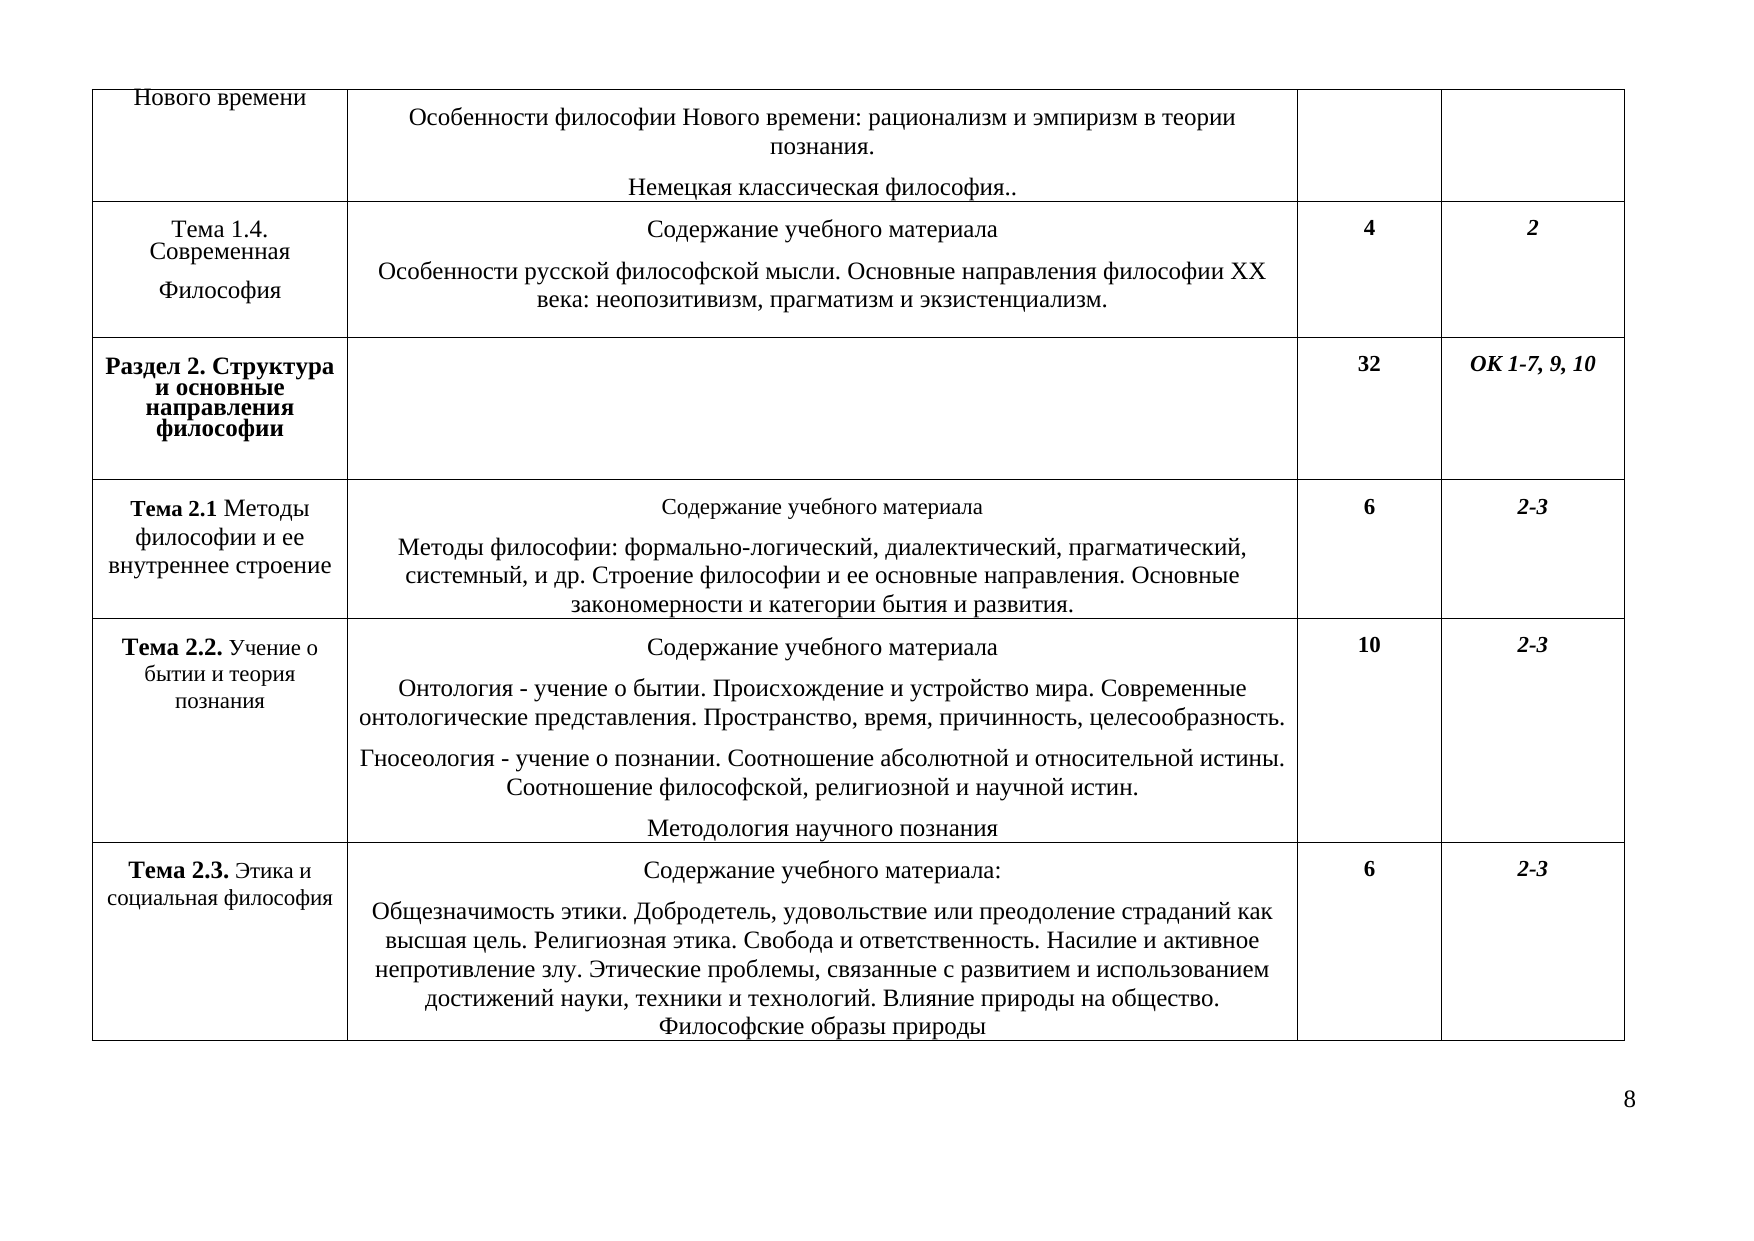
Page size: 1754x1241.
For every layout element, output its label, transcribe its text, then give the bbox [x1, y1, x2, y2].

table_cell 2-3 [1442, 480, 1624, 618]
table_cell Содержание учебного материала Методы философии: формально-логический, диалектический, прагматический, системный, и др. Строение философии и ее основные направления. Основные закономерности и категории бытия и развития. [348, 480, 1297, 618]
table_cell Содержание учебного материала Онтология - учение о бытии. Происхождение и устройство мира. Современные онтологические представления. Пространство, время, причинность, целесообразность. Гносеология - учение о познании. Соотношение абсолютной и относительной истины. Соотношение философской, религиозной и научной истин. Методология научного познания [348, 619, 1297, 842]
table_cell 2 [1442, 202, 1624, 337]
table_cell [348, 338, 1297, 479]
table_cell Тема 2.1 Методы философии и ее внутреннее строение [93, 480, 347, 618]
table_cell 6 [1298, 843, 1441, 1040]
table_cell 6 [1298, 480, 1441, 618]
table_cell 6 [1298, 90, 1441, 201]
table_cell Содержание учебного материала Особенности русской философской мысли. Основные направления философии ХХ века: неопозитивизм, прагматизм и экзистенциализм. [348, 202, 1297, 337]
table_cell Тема 2.2. Учение о бытии и теория познания [93, 619, 347, 842]
table_cell Раздел 2. Структура и основные направления философии [93, 338, 347, 479]
table_cell ОК 1-7, 9, 10 [1442, 338, 1624, 479]
table_cell 10 [1298, 619, 1441, 842]
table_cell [93, 90, 347, 201]
table_cell 2 [1442, 90, 1624, 201]
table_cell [348, 90, 1297, 201]
table_cell 32 [1298, 338, 1441, 479]
table_cell Тема 1.4. Современная Философия [93, 202, 347, 337]
table_cell 2-3 [1442, 843, 1624, 1040]
table_cell 2-3 [1442, 619, 1624, 842]
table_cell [93, 843, 347, 1040]
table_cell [348, 843, 1297, 1040]
table_cell 4 [1298, 202, 1441, 337]
